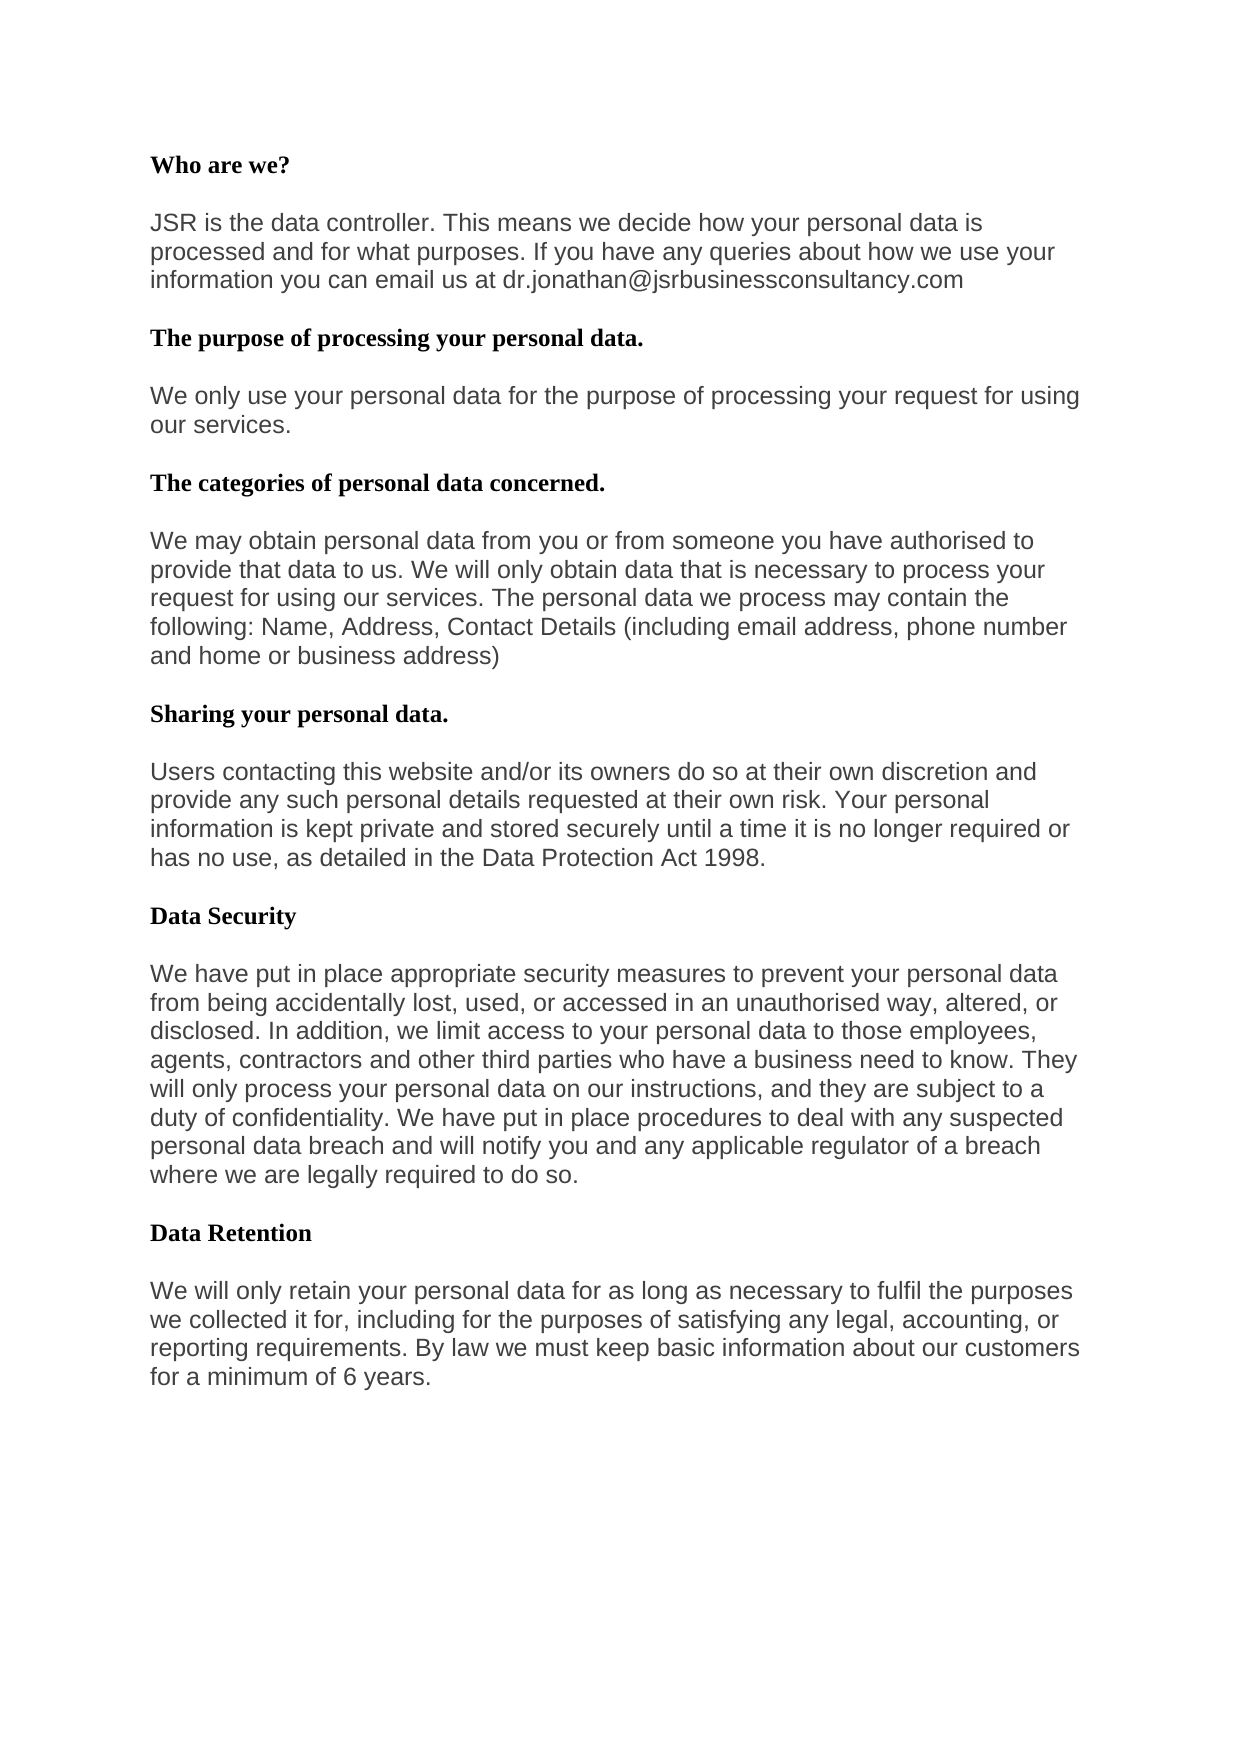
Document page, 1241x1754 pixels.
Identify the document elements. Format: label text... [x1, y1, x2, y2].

text JSR is the data controller. This means we decide how your personal data is processed and for what purposes. If you have any queries about how we use your information you can email us at dr.jonathan@jsrbusinessconsultancy.com [150, 208, 1090, 294]
text The categories of personal data concerned. [150, 468, 1090, 497]
text We only use your personal data for the purpose of processing your request for using our services. [150, 381, 1090, 439]
text We have put in place appropriate security measures to prevent your personal data from being accidentally lost, used, or accessed in an unauthorised way, altered, or disclosed. In addition, we limit access to your personal data to those employees, agents, contractors and other third parties who have a business need to know. They will only process your personal data on our instructions, and they are subject to a duty of confidentiality. We have put in place procedures to deal with any suspected personal data breach and will notify you and any applicable regulator of a breach where we are legally required to do so. [150, 959, 1090, 1189]
text Who are we? [150, 150, 1090, 179]
text Data Retention [150, 1218, 1090, 1247]
text Sharing your personal data. [150, 699, 1090, 727]
text Data Security [150, 901, 1090, 929]
text The purpose of processing your personal data. [150, 323, 1090, 352]
text Users contacting this website and/or its owners do so at their own discretion and provide any such personal details requested at their own risk. Your personal information is kept private and stored securely until a time it is no longer required or has no use, as detailed in the Data Protection Act 1998. [150, 757, 1090, 872]
text We may obtain personal data from you or from someone you have authorised to provide that data to us. We will only obtain data that is necessary to process your request for using our services. The personal data we process may contain the following: Name, Address, Contact Details (including email address, phone number and home or business address) [150, 526, 1090, 669]
text We will only retain your personal data for as long as necessary to fulfil the purposes we collected it for, including for the purposes of satisfying any legal, accounting, or reporting requirements. By law we must keep basic information about our customers for a minimum of 6 years. [150, 1276, 1090, 1391]
